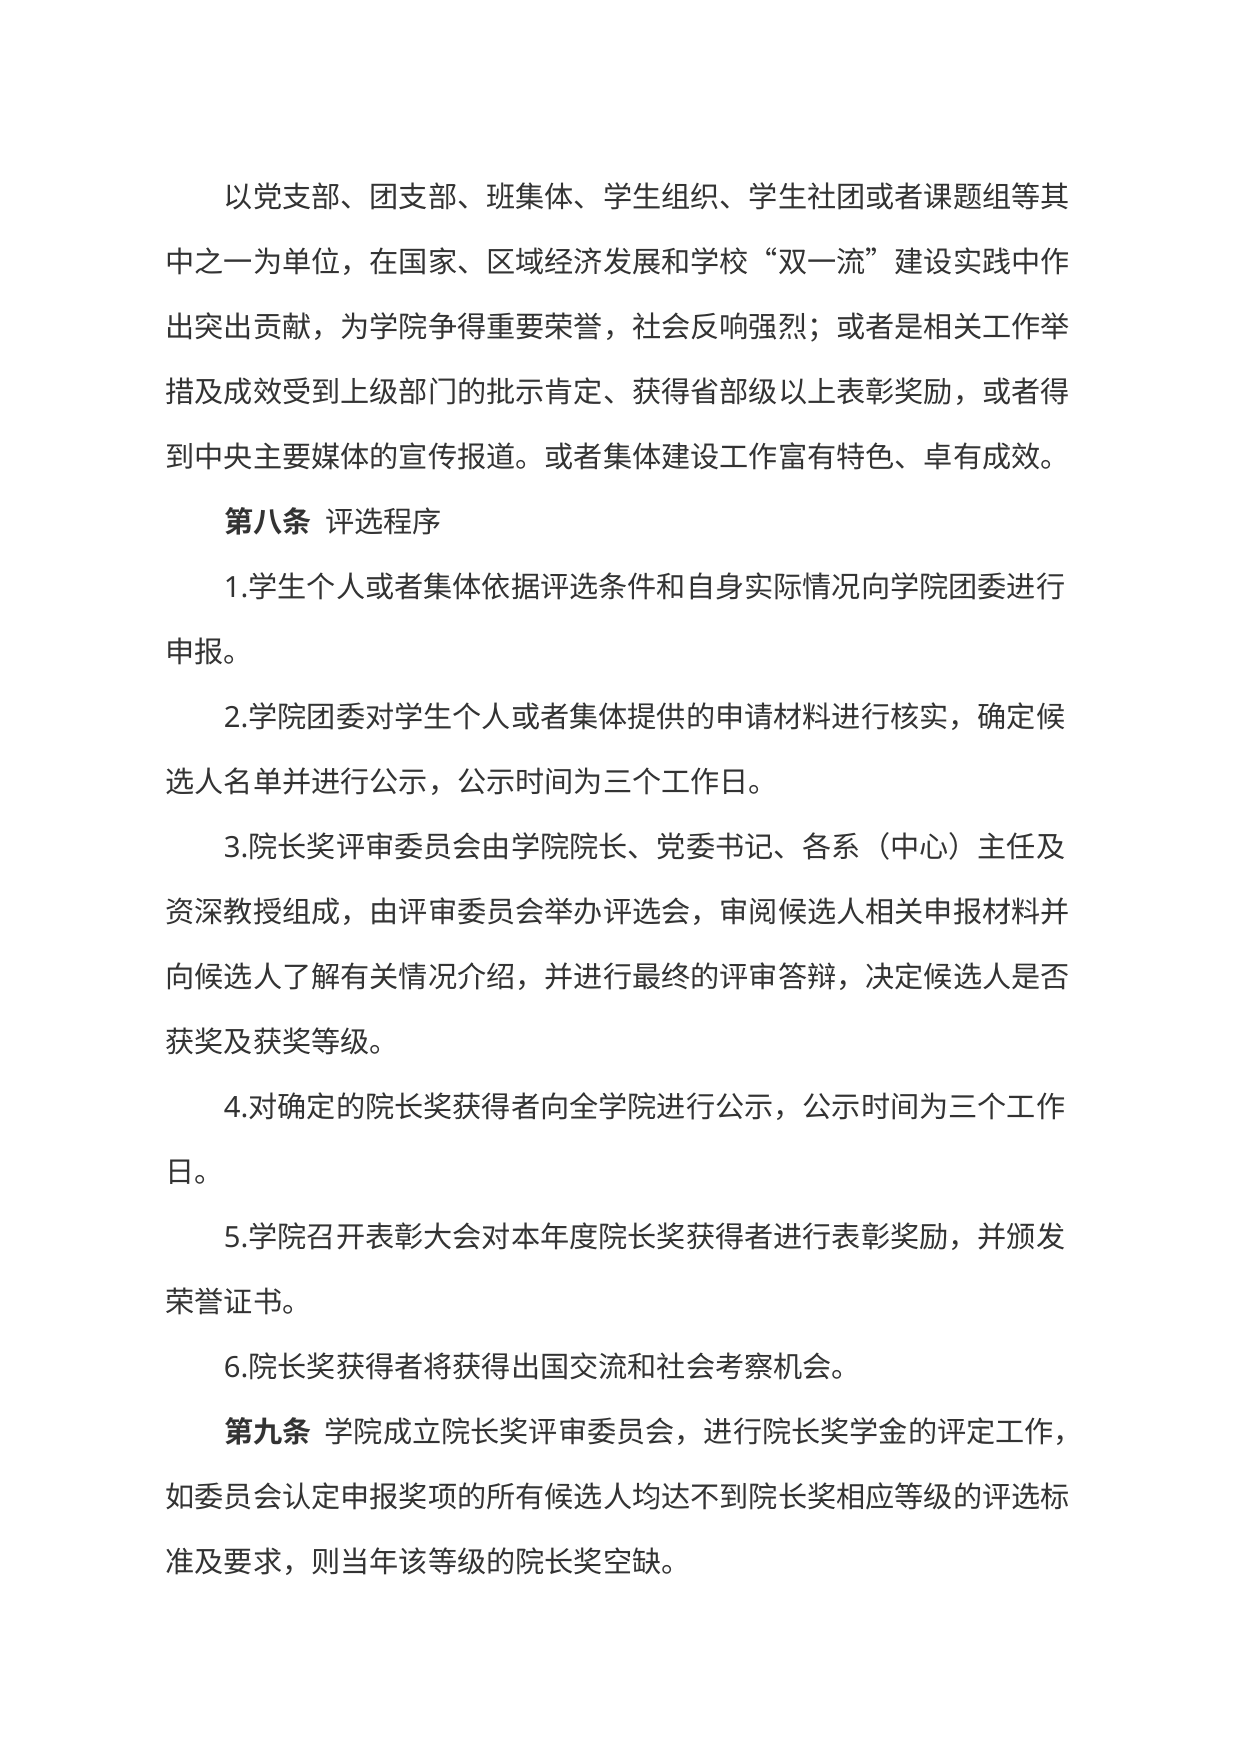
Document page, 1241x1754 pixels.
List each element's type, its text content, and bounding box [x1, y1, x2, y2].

text 2.学院团委对学生个人或者集体提供的申请材料进行核实，确定候选人名单并进行公示，公示时间为三个工作日。 [165, 682, 1075, 812]
text 1.学生个人或者集体依据评选条件和自身实际情况向学院团委进行申报。 [165, 552, 1075, 682]
text 5.学院召开表彰大会对本年度院长奖获得者进行表彰奖励，并颁发荣誉证书。 [165, 1202, 1075, 1332]
text 第八条 评选程序 [165, 487, 1075, 552]
text 4.对确定的院长奖获得者向全学院进行公示，公示时间为三个工作日。 [165, 1072, 1075, 1202]
text 以党支部、团支部、班集体、学生组织、学生社团或者课题组等其中之一为单位，在国家、区域经济发展和学校“双一流”建设实践中作出突出贡献，为学院争得重要荣誉，社会反响强烈；或者是相关工作举措及成效受到上级部门的批示肯定、获得省部级以上表彰奖励，或者得到中央主要媒体的宣传报道。或者集体建设工作富有特色、卓有成效。 [165, 162, 1075, 487]
text 3.院长奖评审委员会由学院院长、党委书记、各系（中心）主任及资深教授组成，由评审委员会举办评选会，审阅候选人相关申报材料并向候选人了解有关情况介绍，并进行最终的评审答辩，决定候选人是否获奖及获奖等级。 [165, 812, 1075, 1072]
text 第九条 学院成立院长奖评审委员会，进行院长奖学金的评定工作，如委员会认定申报奖项的所有候选人均达不到院长奖相应等级的评选标准及要求，则当年该等级的院长奖空缺。 [165, 1397, 1075, 1592]
text 6.院长奖获得者将获得出国交流和社会考察机会。 [165, 1332, 1075, 1397]
